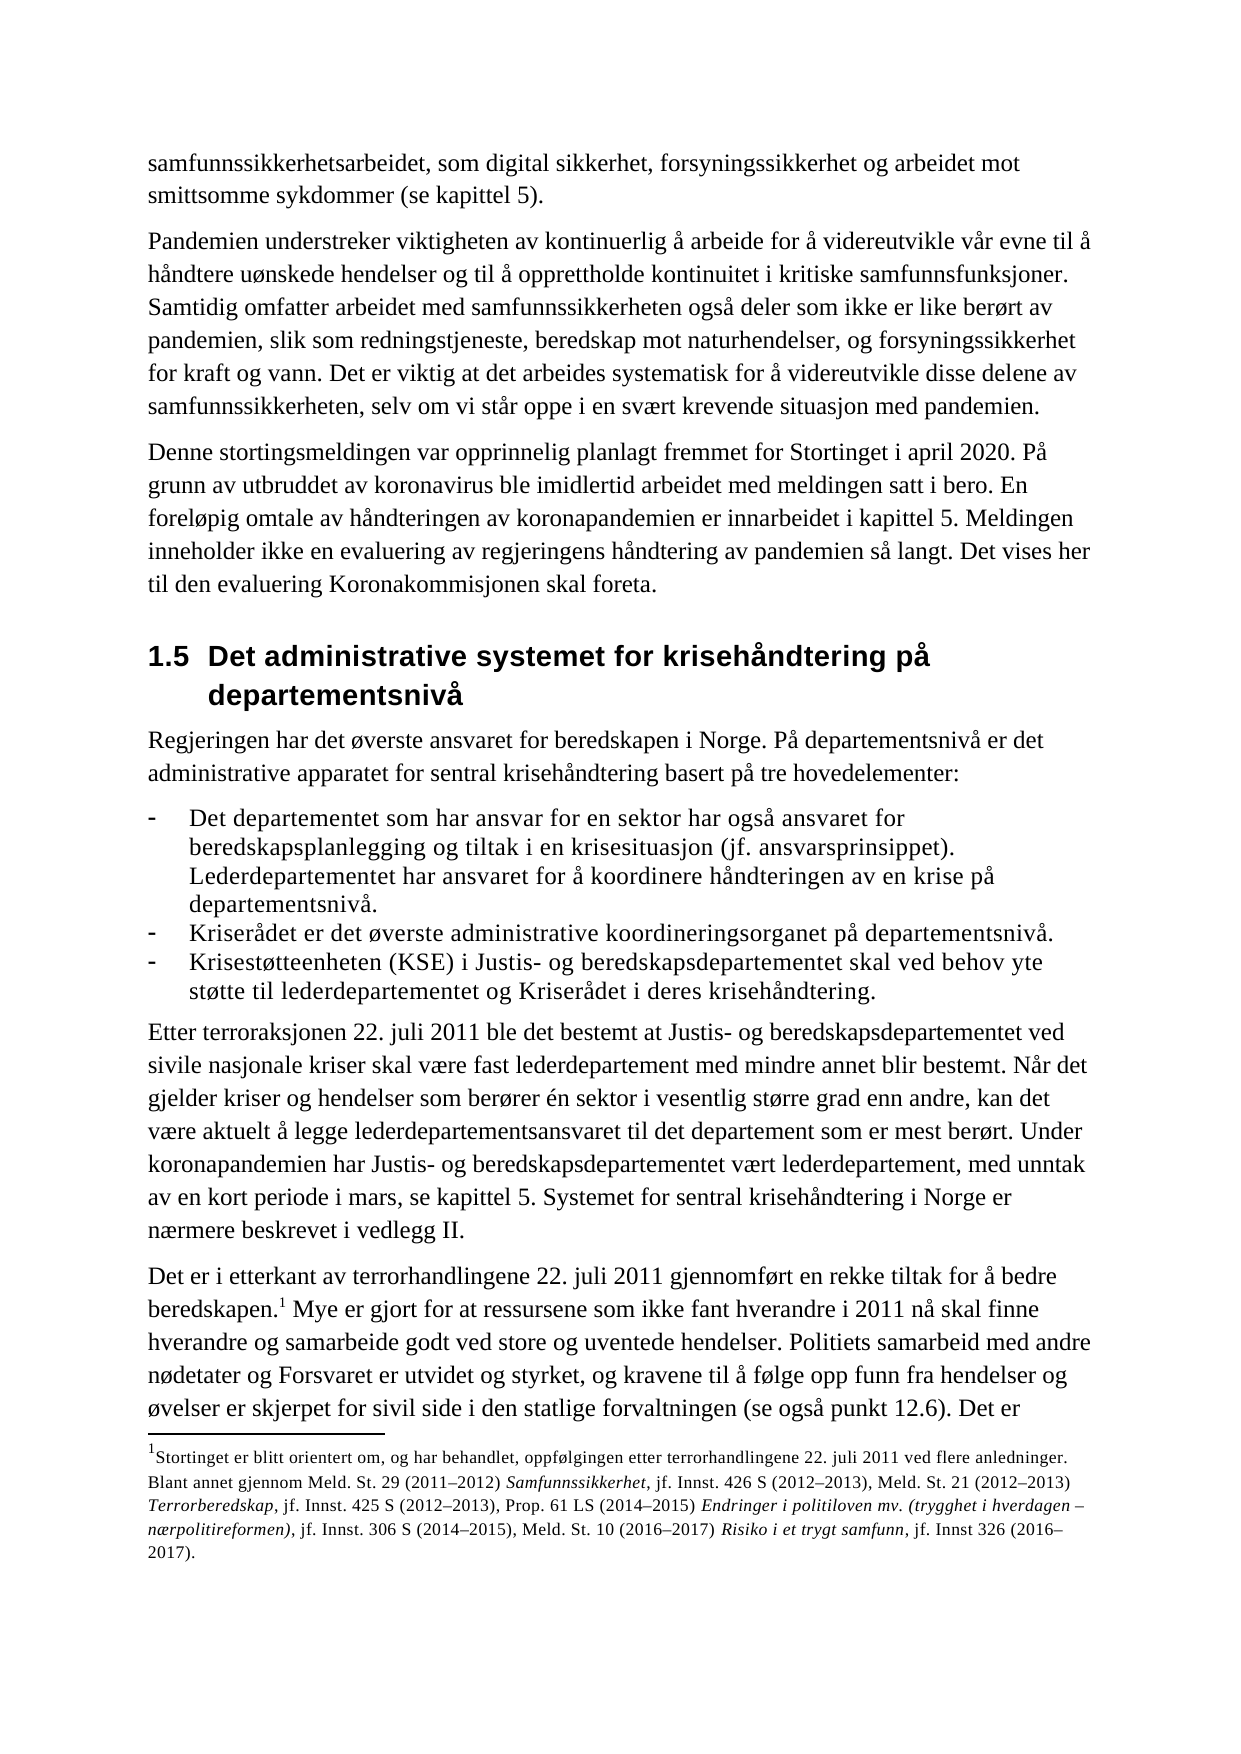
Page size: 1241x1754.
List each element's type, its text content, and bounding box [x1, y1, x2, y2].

list Krisestøtteenheten (KSE) i Justis- og beredskapsdepartementet skal ved behov yte støtte til lederdepartementet og Kriserådet i deres krisehåndtering. [148, 947, 1093, 1004]
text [148, 148, 1093, 209]
text Denne stortingsmeldingen var opprinnelig planlagt fremmet for Stortinget i april 2020. På grunn av utbruddet av koronavirus ble imidlertid arbeidet med meldingen satt i bero. En foreløpig omtale av håndteringen av koronapandemien er innarbeidet i kapittel 5. Meldingen inneholder ikke en evaluering av regjeringens håndtering av pandemien så langt. Det vises her til den evaluering Koronakommisjonen skal foreta. [148, 437, 1093, 598]
text Pandemien understreker viktigheten av kontinuerlig å arbeide for å videreutvikle vår evne til å håndtere uønskede hendelser og til å opprettholde kontinuitet i kritiske samfunnsfunksjoner. Samtidig omfatter arbeidet med samfunnssikkerheten også deler som ikke er like berørt av pandemien, slik som redningstjeneste, beredskap mot naturhendelser, og forsyningssikkerhet for kraft og vann. Det er viktig at det arbeides systematisk for å videreutvikle disse delene av samfunnssikkerheten, selv om vi står oppe i en svært krevende situasjon med pandemien. [148, 226, 1093, 420]
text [148, 1261, 1093, 1422]
text Regjeringen har det øverste ansvaret for beredskapen i Norge. På departementsnivå er det administrative apparatet for sentral krisehåndtering basert på tre hovedelementer: [148, 725, 1093, 787]
subtitle Det administrative systemet for krisehåndtering på departementsnivå [148, 639, 1093, 711]
list Kriserådet er det øverste administrative koordineringsorganet på departementsnivå. [148, 918, 1093, 947]
list Det departementet som har ansvar for en sektor har også ansvaret for beredskapsplanlegging og tiltak i en krisesituasjon (jf. ansvarsprinsippet). Lederdepartementet har ansvaret for å koordinere håndteringen av en krise på departementsnivå. [148, 803, 1093, 918]
text Etter terroraksjonen 22. juli 2011 ble det bestemt at Justis- og beredskapsdepartementet ved sivile nasjonale kriser skal være fast lederdepartement med mindre annet blir bestemt. Når det gjelder kriser og hendelser som berører én sektor i vesentlig større grad enn andre, kan det være aktuelt å legge lederdepartementsansvaret til det departement som er mest berørt. Under koronapandemien har Justis- og beredskapsdepartementet vært lederdepartement, med unntak av en kort periode i mars, se kapittel 5. Systemet for sentral krisehåndtering i Norge er nærmere beskrevet i vedlegg II. [148, 1017, 1093, 1244]
